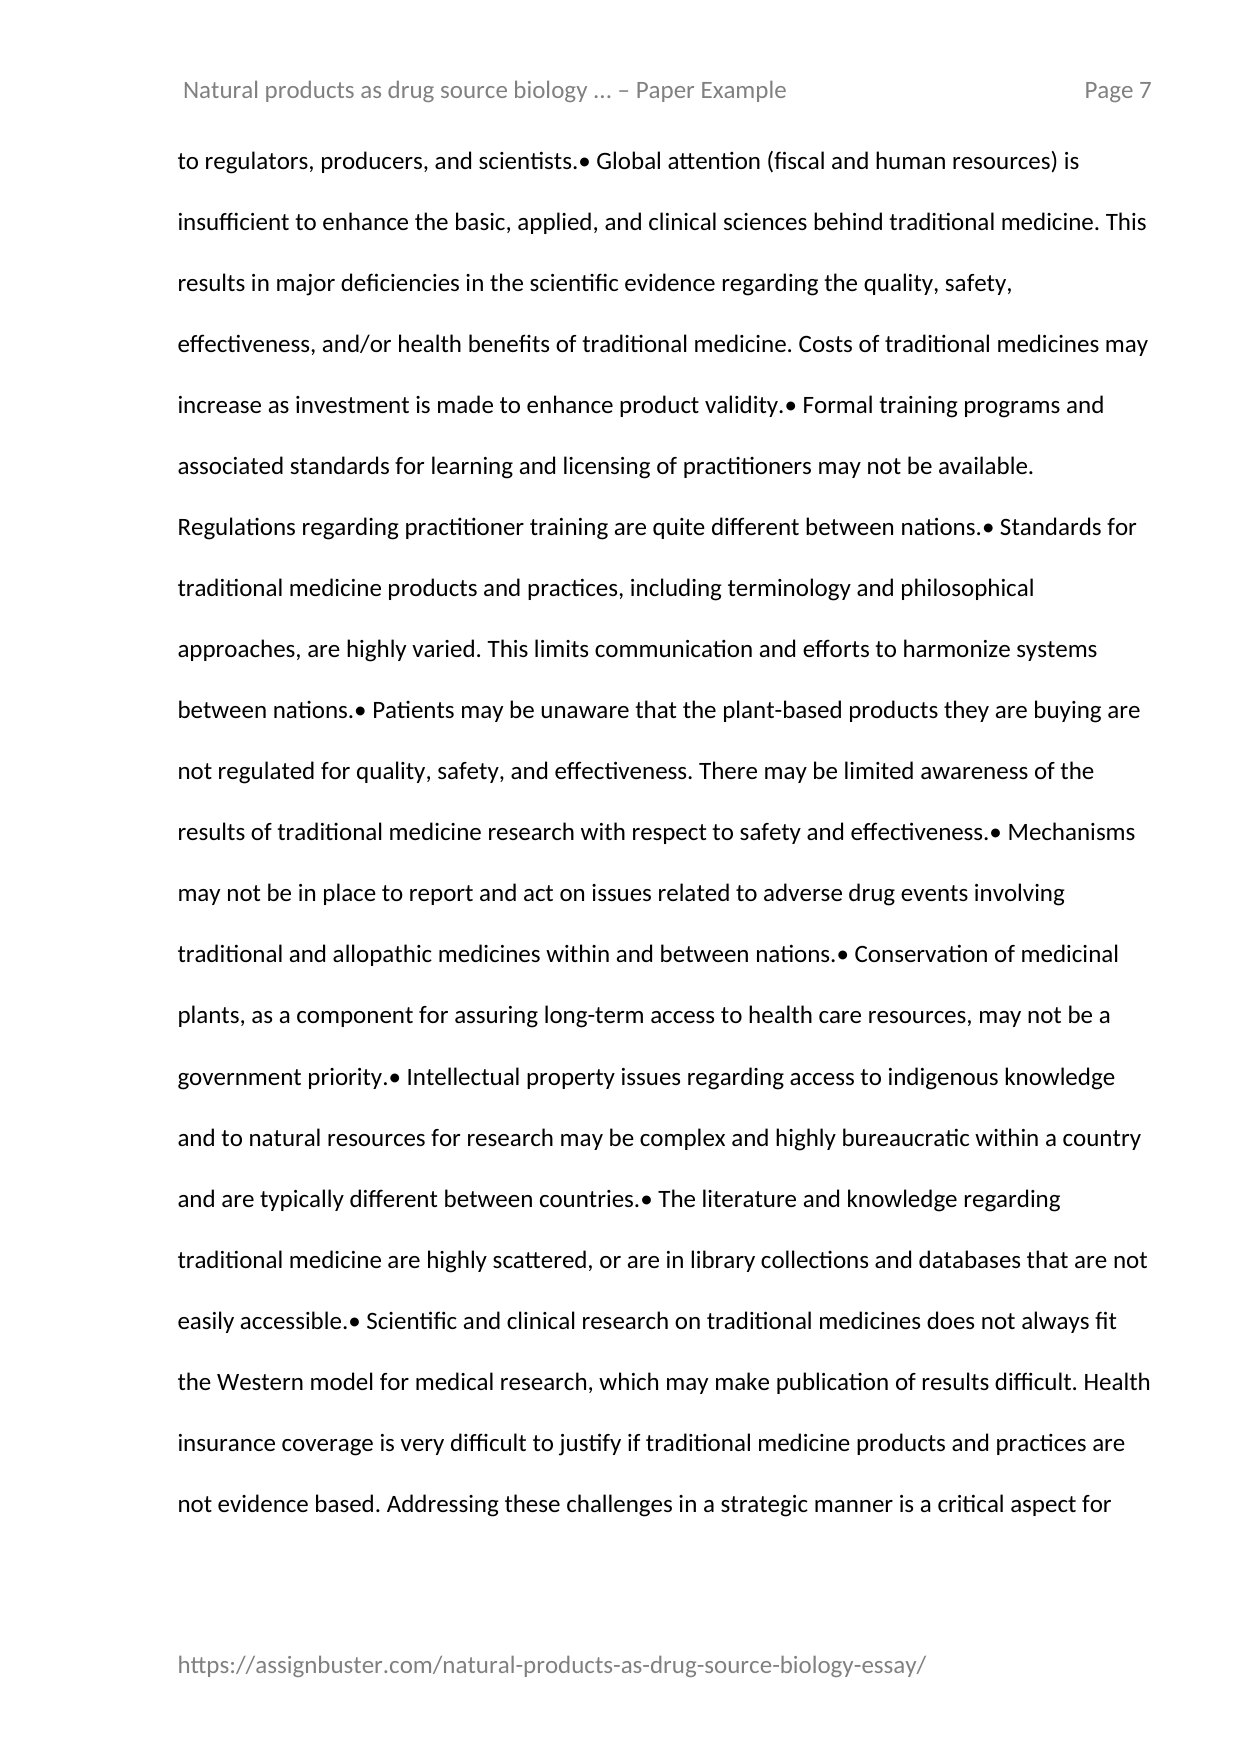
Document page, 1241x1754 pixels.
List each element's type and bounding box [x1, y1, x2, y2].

text [177, 145, 1152, 1518]
